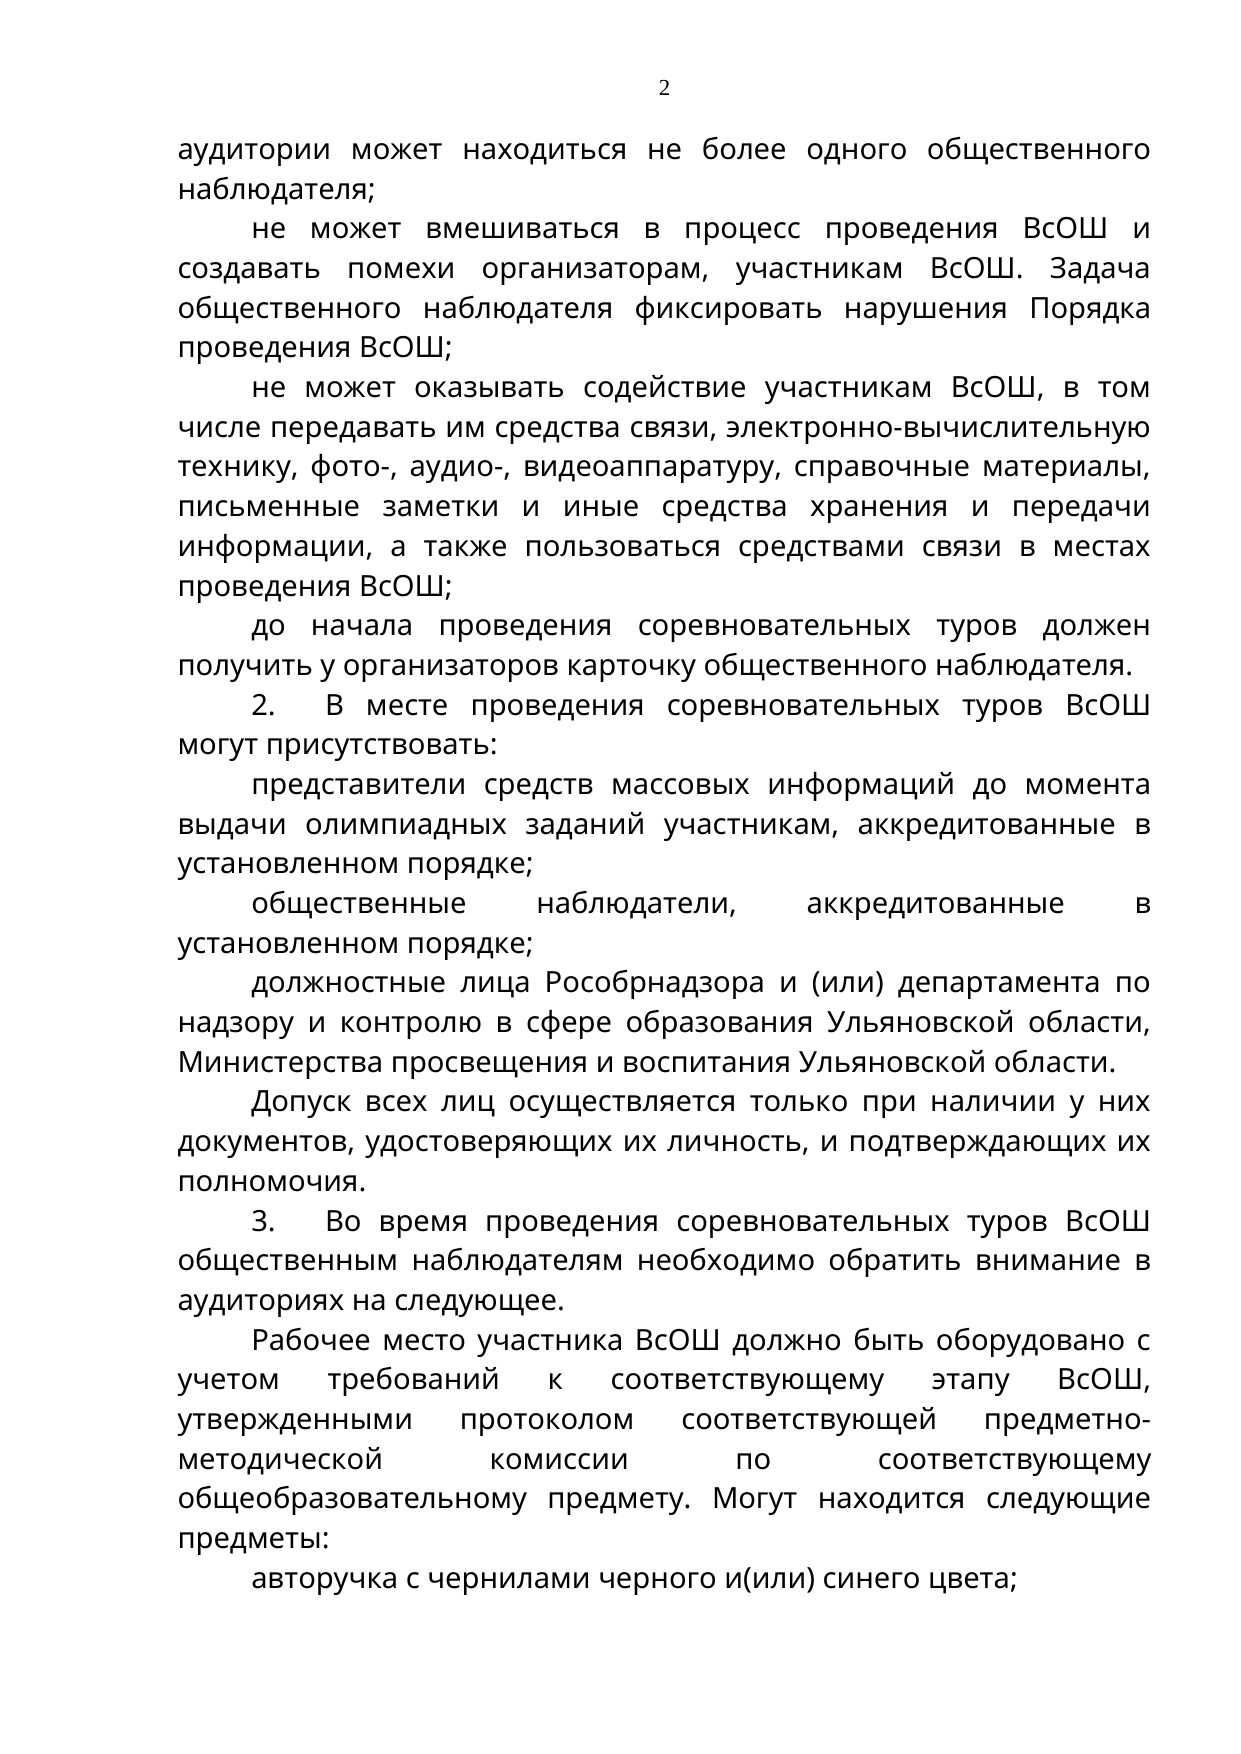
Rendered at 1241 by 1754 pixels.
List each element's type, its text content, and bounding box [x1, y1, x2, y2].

text Допуск всех лиц осуществляется только при наличии у них документов, удостоверяющих их личность, и подтверждающих их полномочия. [177, 1081, 1152, 1200]
text не может оказывать содействие участникам ВсОШ, в том числе передавать им средства связи, электронно-вычислительную технику, фото-, аудио-, видеоаппаратуру, справочные материалы, письменные заметки и иные средства хранения и передачи информации, а также пользоваться средствами связи в местах проведения ВсОШ; [177, 366, 1152, 604]
list В месте проведения соревновательных туров ВсОШ могут присутствовать: [177, 684, 1152, 763]
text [177, 128, 1152, 208]
text Рабочее место участника ВсОШ должно быть оборудовано с учетом требований к соответствующему этапу ВсОШ, утвержденными протоколом соответствующей предметно-методической комиссии по соответствующему общеобразовательному предмету. Могут находится следующие предметы: [177, 1319, 1152, 1557]
text общественные наблюдатели, аккредитованные в установленном порядке; [177, 882, 1152, 962]
text авторучка с чернилами черного и(или) синего цвета; [177, 1557, 1152, 1597]
text должностные лица Рособрнадзора и (или) департамента по надзору и контролю в сфере образования Ульяновской области, Министерства просвещения и воспитания Ульяновской области. [177, 962, 1152, 1081]
text до начала проведения соревновательных туров должен получить у организаторов карточку общественного наблюдателя. [177, 604, 1152, 684]
list Во время проведения соревновательных туров ВсОШ общественным наблюдателям необходимо обратить внимание в аудиториях на следующее. [177, 1200, 1152, 1319]
text не может вмешиваться в процесс проведения ВсОШ и создавать помехи организаторам, участникам ВсОШ. Задача общественного наблюдателя фиксировать нарушения Порядка проведения ВсОШ; [177, 208, 1152, 366]
text представители средств массовых информаций до момента выдачи олимпиадных заданий участникам, аккредитованные в установленном порядке; [177, 763, 1152, 882]
